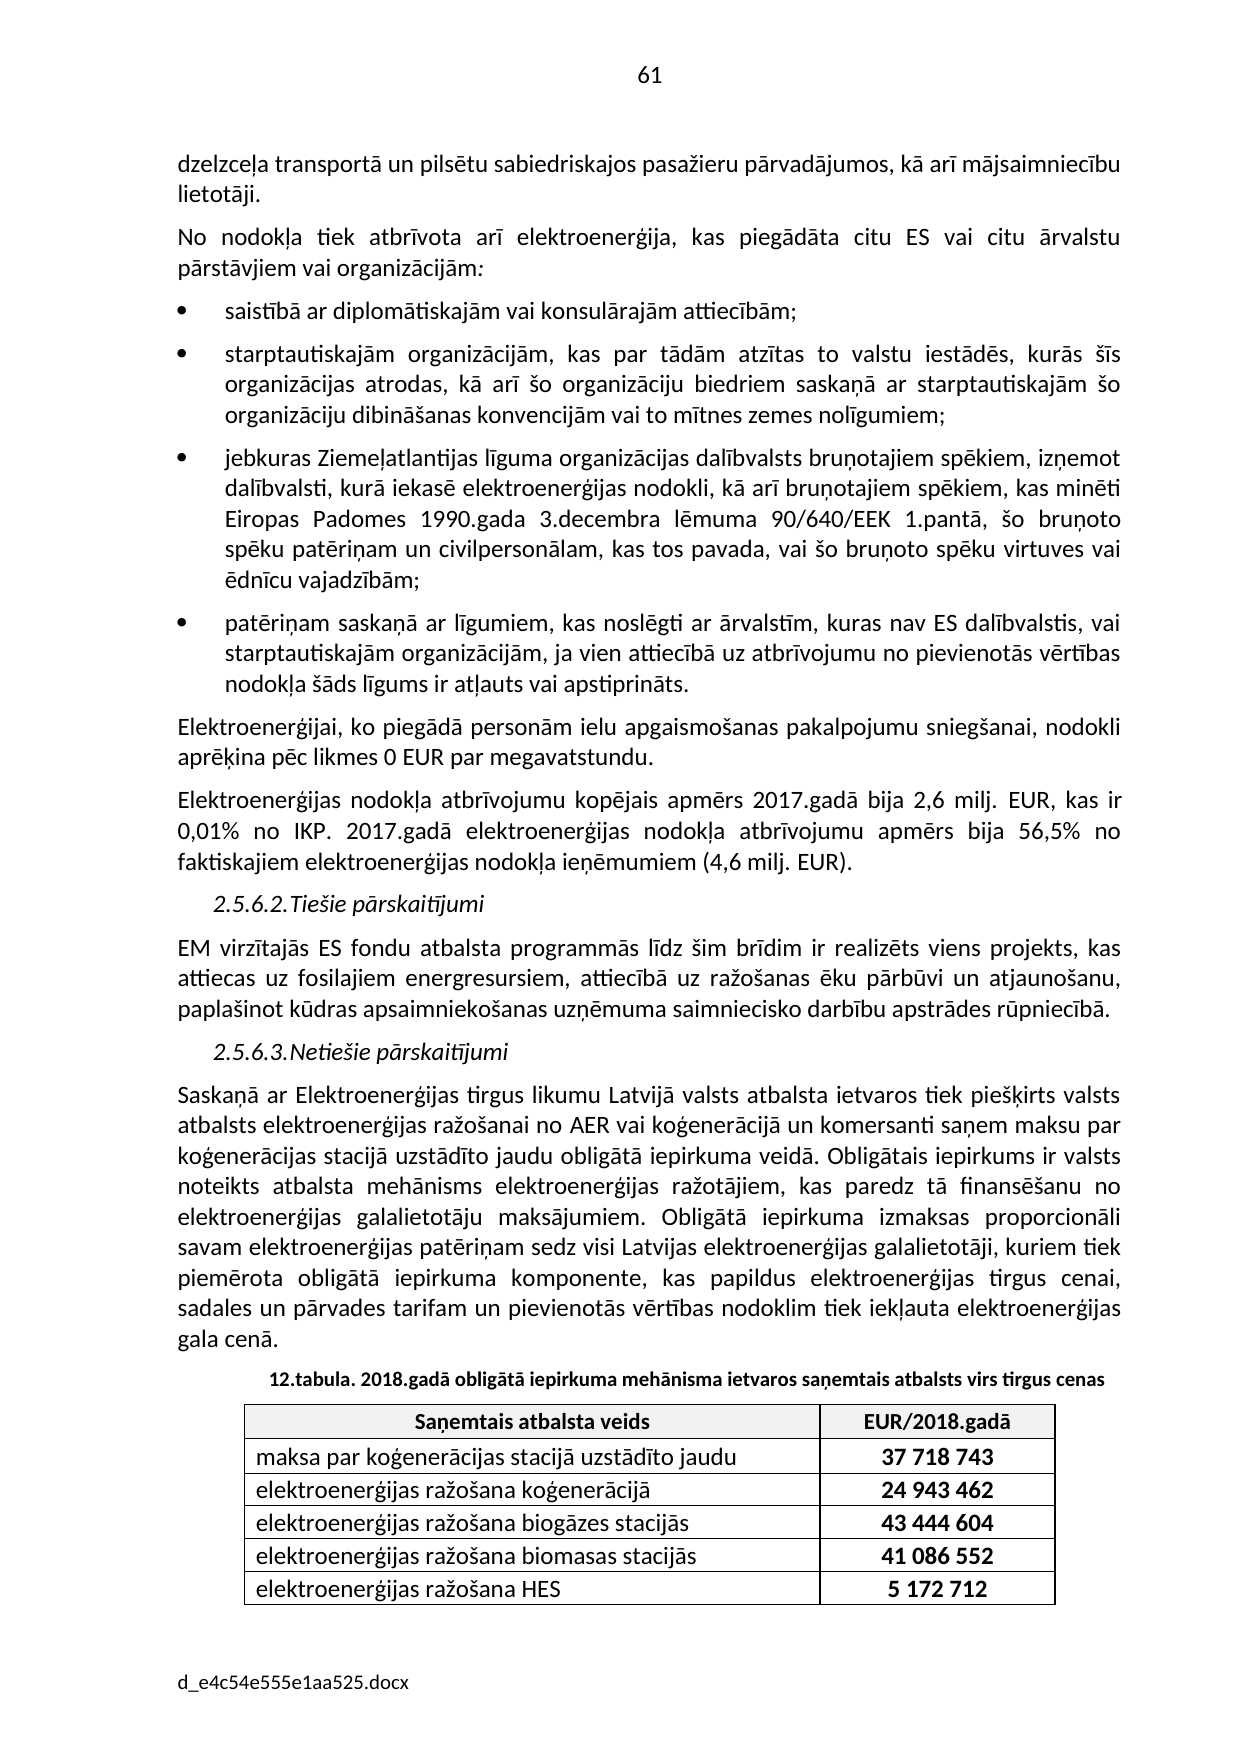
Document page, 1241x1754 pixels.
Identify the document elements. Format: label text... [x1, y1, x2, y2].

list jebkuras Ziemeļatlantijas līguma organizācijas dalībvalsts bruņotajiem spēkiem, izņemot dalībvalsti, kurā iekasē elektroenerģijas nodokli, kā arī bruņotajiem spēkiem, kas minēti Eiropas Padomes 1990.gada 3.decembra lēmuma 90/640/EEK 1.pantā, šo bruņoto spēku patēriņam un civilpersonālam, kas tos pavada, vai šo bruņoto spēku virtuves vai ēdnīcu vajadzībām; [177, 442, 1122, 594]
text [177, 148, 1122, 209]
table_header EUR/2018.gadā [821, 1405, 1054, 1438]
text Elektroenerģijai, ko piegādā personām ielu apgaismošanas pakalpojumu sniegšanai, nodokli aprēķina pēc likmes 0 EUR par megavatstundu. [177, 711, 1122, 772]
table_header Saņemtais atbalsta veids [245, 1405, 819, 1438]
table_cell elektroenerģijas ražošana biomasas stacijās [245, 1539, 819, 1571]
table_cell 37 718 743 [821, 1439, 1054, 1473]
text 12.tabula. 2018.gadā obligātā iepirkuma mehānisma ietvaros saņemtais atbalsts virs tirgus cenas [177, 1366, 1122, 1391]
list starptautiskajām organizācijām, kas par tādām atzītas to valstu iestādēs, kurās šīs organizācijas atrodas, kā arī šo organizāciju biedriem saskaņā ar starptautiskajām šo organizāciju dibināšanas konvencijām vai to mītnes zemes nolīgumiem; [177, 338, 1122, 429]
subtitle Tiešie pārskaitījumi [213, 889, 1122, 919]
text Saskaņā ar Elektroenerģijas tirgus likumu Latvijā valsts atbalsta ietvaros tiek piešķirts valsts atbalsts elektroenerģijas ražošanai no AER vai koģenerācijā un komersanti saņem maksu par koģenerācijas stacijā uzstādīto jaudu obligātā iepirkuma veidā. Obligātais iepirkums ir valsts noteikts atbalsta mehānisms elektroenerģijas ražotājiem, kas paredz tā finansēšanu no elektroenerģijas galalietotāju maksājumiem. Obligātā iepirkuma izmaksas proporcionāli savam elektroenerģijas patēriņam sedz visi Latvijas elektroenerģijas galalietotāji, kuriem tiek piemērota obligātā iepirkuma komponente, kas papildus elektroenerģijas tirgus cenai, sadales un pārvades tarifam un pievienotās vērtības nodoklim tiek iekļauta elektroenerģijas gala cenā. [177, 1079, 1122, 1353]
subtitle Netiešie pārskaitījumi [213, 1036, 1122, 1066]
table_cell elektroenerģijas ražošana koģenerācijā [245, 1474, 819, 1505]
table_cell maksa par koģenerācijas stacijā uzstādīto jaudu [245, 1439, 819, 1473]
table_cell 41 086 552 [821, 1539, 1054, 1571]
list patēriņam saskaņā ar līgumiem, kas noslēgti ar ārvalstīm, kuras nav ES dalībvalstis, vai starptautiskajām organizācijām, ja vien attiecībā uz atbrīvojumu no pievienotās vērtības nodokļa šāds līgums ir atļauts vai apstiprināts. [177, 607, 1122, 698]
text No nodokļa tiek atbrīvota arī elektroenerģija, kas piegādāta citu ES vai citu ārvalstu pārstāvjiem vai organizācijām: [177, 221, 1122, 282]
table_cell 5 172 712 [821, 1572, 1054, 1604]
text EM virzītajās ES fondu atbalsta programmās līdz šim brīdim ir realizēts viens projekts, kas attiecas uz fosilajiem energresursiem, attiecībā uz ražošanas ēku pārbūvi un atjaunošanu, paplašinot kūdras apsaimniekošanas uzņēmuma saimniecisko darbību apstrādes rūpniecībā. [177, 932, 1122, 1023]
table_cell 43 444 604 [821, 1506, 1054, 1538]
table_cell 24 943 462 [821, 1474, 1054, 1505]
list saistībā ar diplomātiskajām vai konsulārajām attiecībām; [177, 295, 1122, 325]
table_cell elektroenerģijas ražošana biogāzes stacijās [245, 1506, 819, 1538]
table_cell elektroenerģijas ražošana HES [245, 1572, 819, 1604]
text Elektroenerģijas nodokļa atbrīvojumu kopējais apmērs 2017.gadā bija 2,6 milj. EUR, kas ir 0,01% no IKP. 2017.gadā elektroenerģijas nodokļa atbrīvojumu apmērs bija 56,5% no faktiskajiem elektroenerģijas nodokļa ieņēmumiem (4,6 milj. EUR). [177, 784, 1122, 876]
